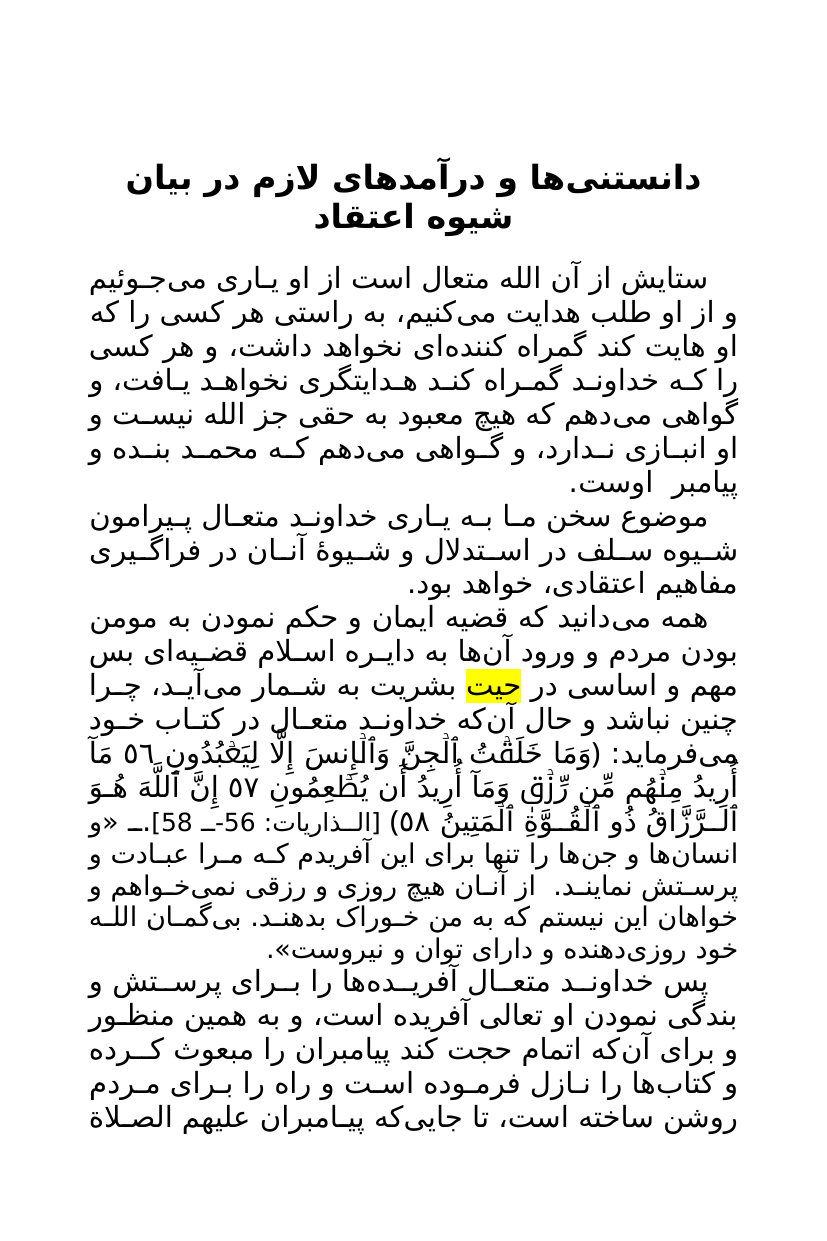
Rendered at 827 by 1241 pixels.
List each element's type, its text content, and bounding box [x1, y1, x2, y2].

text ستایش از آن الله متعال است از او یاری می‌جوئیم و از او طلب هدایت می‌کنیم، به راستی هر کسی را که او هایت کند گمراه کننده‌ای نخواهد داشت، و هر کسی را که خداوند گمراه کند هدایتگری نخواهد یافت، و گواهی می‌دهم که هیچ معبود به حقی جز الله نیست و او انبازی ندارد، و گواهی می‌دهم که محمد بنده و پیامبر اوست. [89, 261, 738, 499]
text موضوع سخن ما به یاری خداوند متعال پیرامون شیوه سلف در استدلال و شیوۀ آنان در فراگیری مفاهیم اعتقادی، خواهد بود. [89, 499, 738, 601]
text همه می‌دانید که قضیه ایمان و حکم نمودن به مومن بودن مردم و ورود آن‌ها به دایره اسلام قضیه‌ای بس مهم و اساسی در حیت بشریت به شمار می‌آید، چرا چنین نباشد و حال آن‌که خداوند متعال در کتاب خود می‌فرماید: ﴿وَمَا خَلَقۡتُ ٱلۡجِنَّ وَٱلۡإِنسَ إِلَّا لِيَعۡبُدُونِ ٥٦ مَآ أُرِيدُ مِنۡهُم مِّن رِّزۡقٖ وَمَآ أُرِيدُ أَن يُطۡعِمُونِ ٥٧ إِنَّ ٱللَّهَ هُوَ ٱلرَّزَّاقُ ذُو ٱلۡقُوَّةِ ٱلۡمَتِينُ ٥٨﴾ [الذاریات: 56- 58]. «و انسان‌ها و جن‌ها را تنها برای این آفریدم که مرا عبادت و پرستش نمایند. از آنان هیچ روزی و رزقی نمی‌خواهم و خواهان این نیستم که به من خوراک بدهند. بی‌گمان الله خود روزی‌دهنده و دارای توان و نیروست». [89, 601, 738, 965]
text دانستنی‌ها و درآمدهای لازم در بیان شیوه اعتقاد [89, 158, 738, 236]
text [89, 965, 738, 1134]
